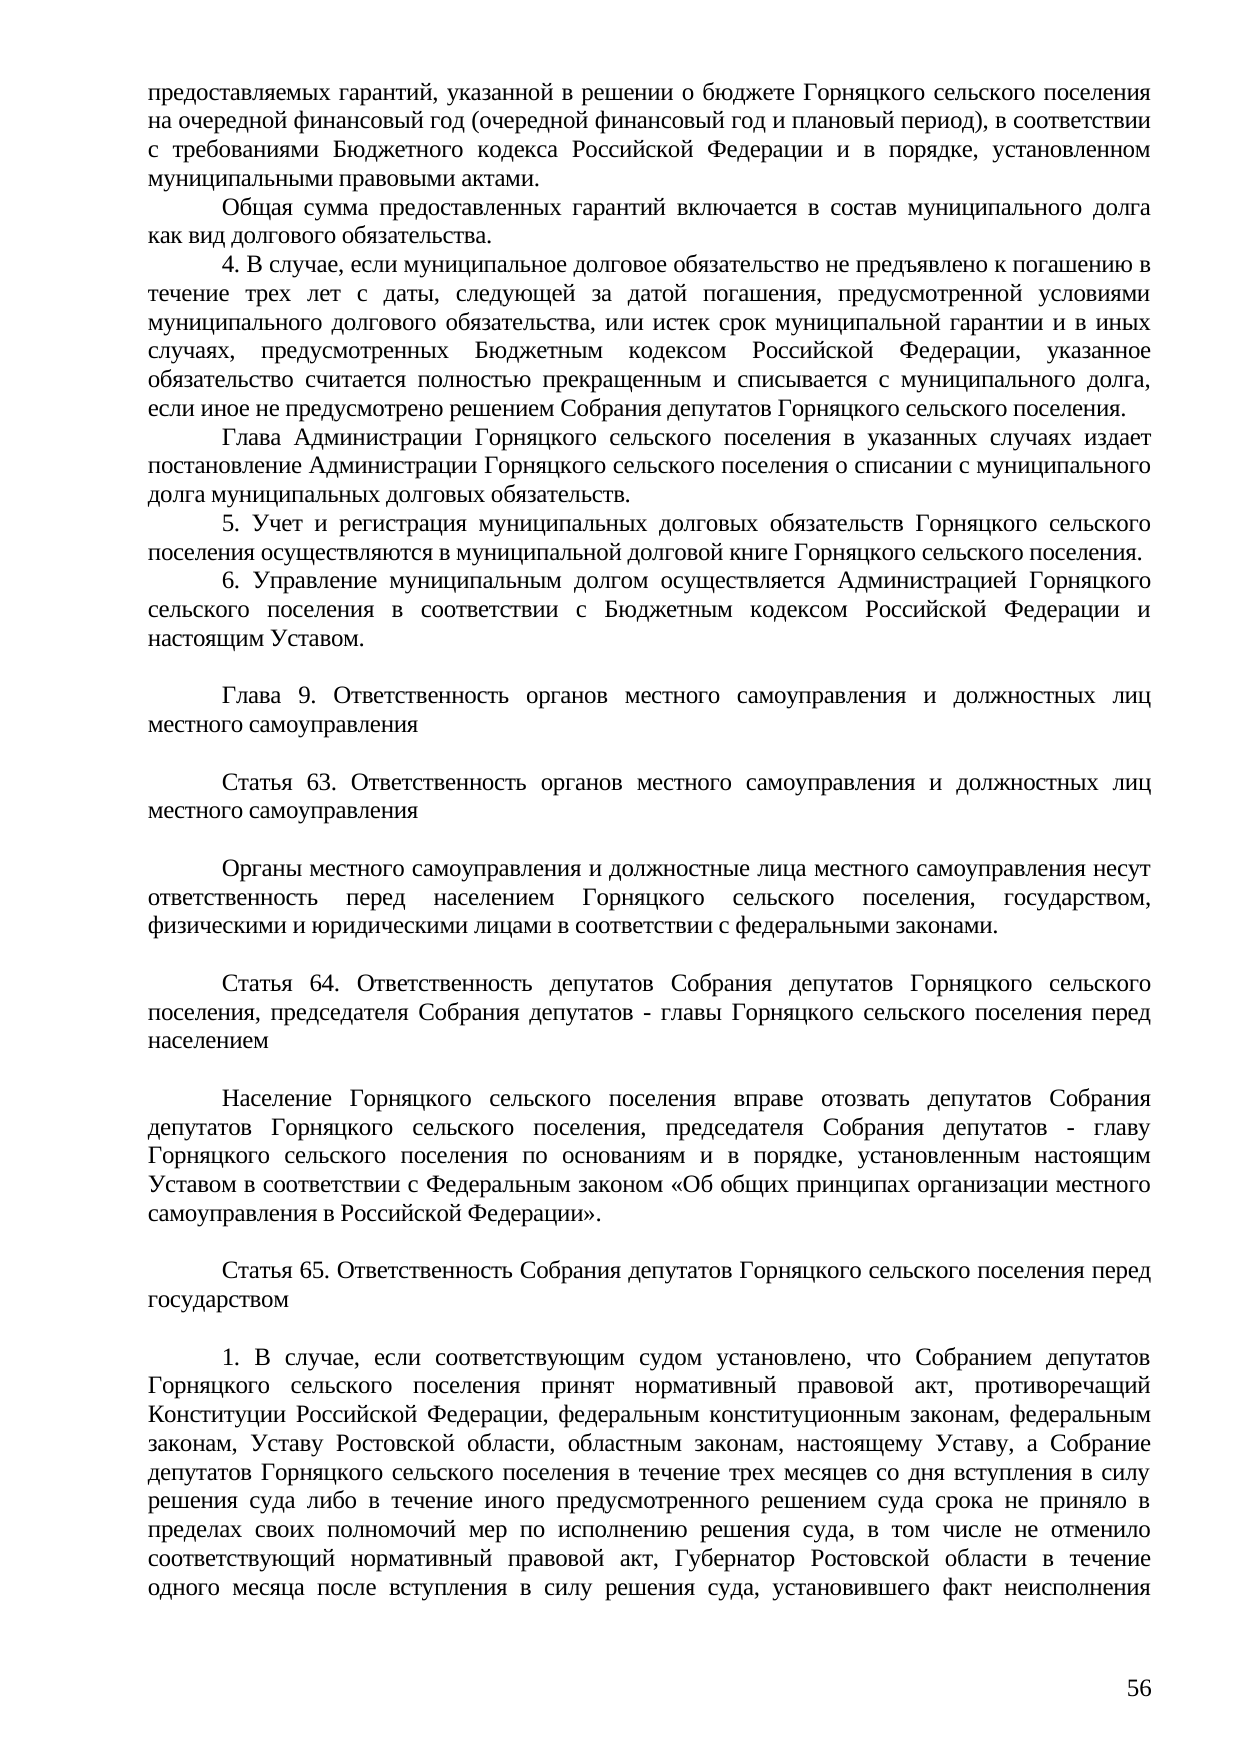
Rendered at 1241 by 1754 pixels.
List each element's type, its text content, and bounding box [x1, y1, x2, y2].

text Статья 64. Ответственность депутатов Собрания депутатов Горняцкого сельского поселения, председателя Собрания депутатов - главы Горняцкого сельского поселения перед населением [148, 968, 1152, 1054]
text Глава 9. Ответственность органов местного самоуправления и должностных лиц местного самоуправления [148, 681, 1152, 738]
text Статья 63. Ответственность органов местного самоуправления и должностных лиц местного самоуправления [148, 767, 1152, 824]
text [148, 77, 1152, 192]
text Общая сумма предоставленных гарантий включается в состав муниципального долга как вид долгового обязательства. [148, 192, 1152, 249]
text Органы местного самоуправления и должностные лица местного самоуправления несут ответственность перед населением Горняцкого сельского поселения, государством, физическими и юридическими лицами в соответствии с федеральными законами. [148, 853, 1152, 939]
text 5. Учет и регистрация муниципальных долговых обязательств Горняцкого сельского поселения осуществляются в муниципальной долговой книге Горняцкого сельского поселения. [148, 508, 1152, 566]
text 6. Управление муниципальным долгом осуществляется Администрацией Горняцкого сельского поселения в соответствии с Бюджетным кодексом Российской Федерации и настоящим Уставом. [148, 566, 1152, 652]
text 4. В случае, если муниципальное долговое обязательство не предъявлено к погашению в течение трех лет с даты, следующей за датой погашения, предусмотренной условиями муниципального долгового обязательства, или истек срок муниципальной гарантии и в иных случаях, предусмотренных Бюджетным кодексом Российской Федерации, указанное обязательство считается полностью прекращенным и списывается с муниципального долга, если иное не предусмотрено решением Собрания депутатов Горняцкого сельского поселения. [148, 249, 1152, 422]
text Глава Администрации Горняцкого сельского поселения в указанных случаях издает постановление Администрации Горняцкого сельского поселения о списании с муниципального долга муниципальных долговых обязательств. [148, 422, 1152, 508]
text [148, 1342, 1152, 1601]
text Население Горняцкого сельского поселения вправе отозвать депутатов Собрания депутатов Горняцкого сельского поселения, председателя Собрания депутатов - главу Горняцкого сельского поселения по основаниям и в порядке, установленным настоящим Уставом в соответствии с Федеральным законом «Об общих принципах организации местного самоуправления в Российской Федерации». [148, 1083, 1152, 1227]
text Статья 65. Ответственность Собрания депутатов Горняцкого сельского поселения перед государством [148, 1256, 1152, 1313]
